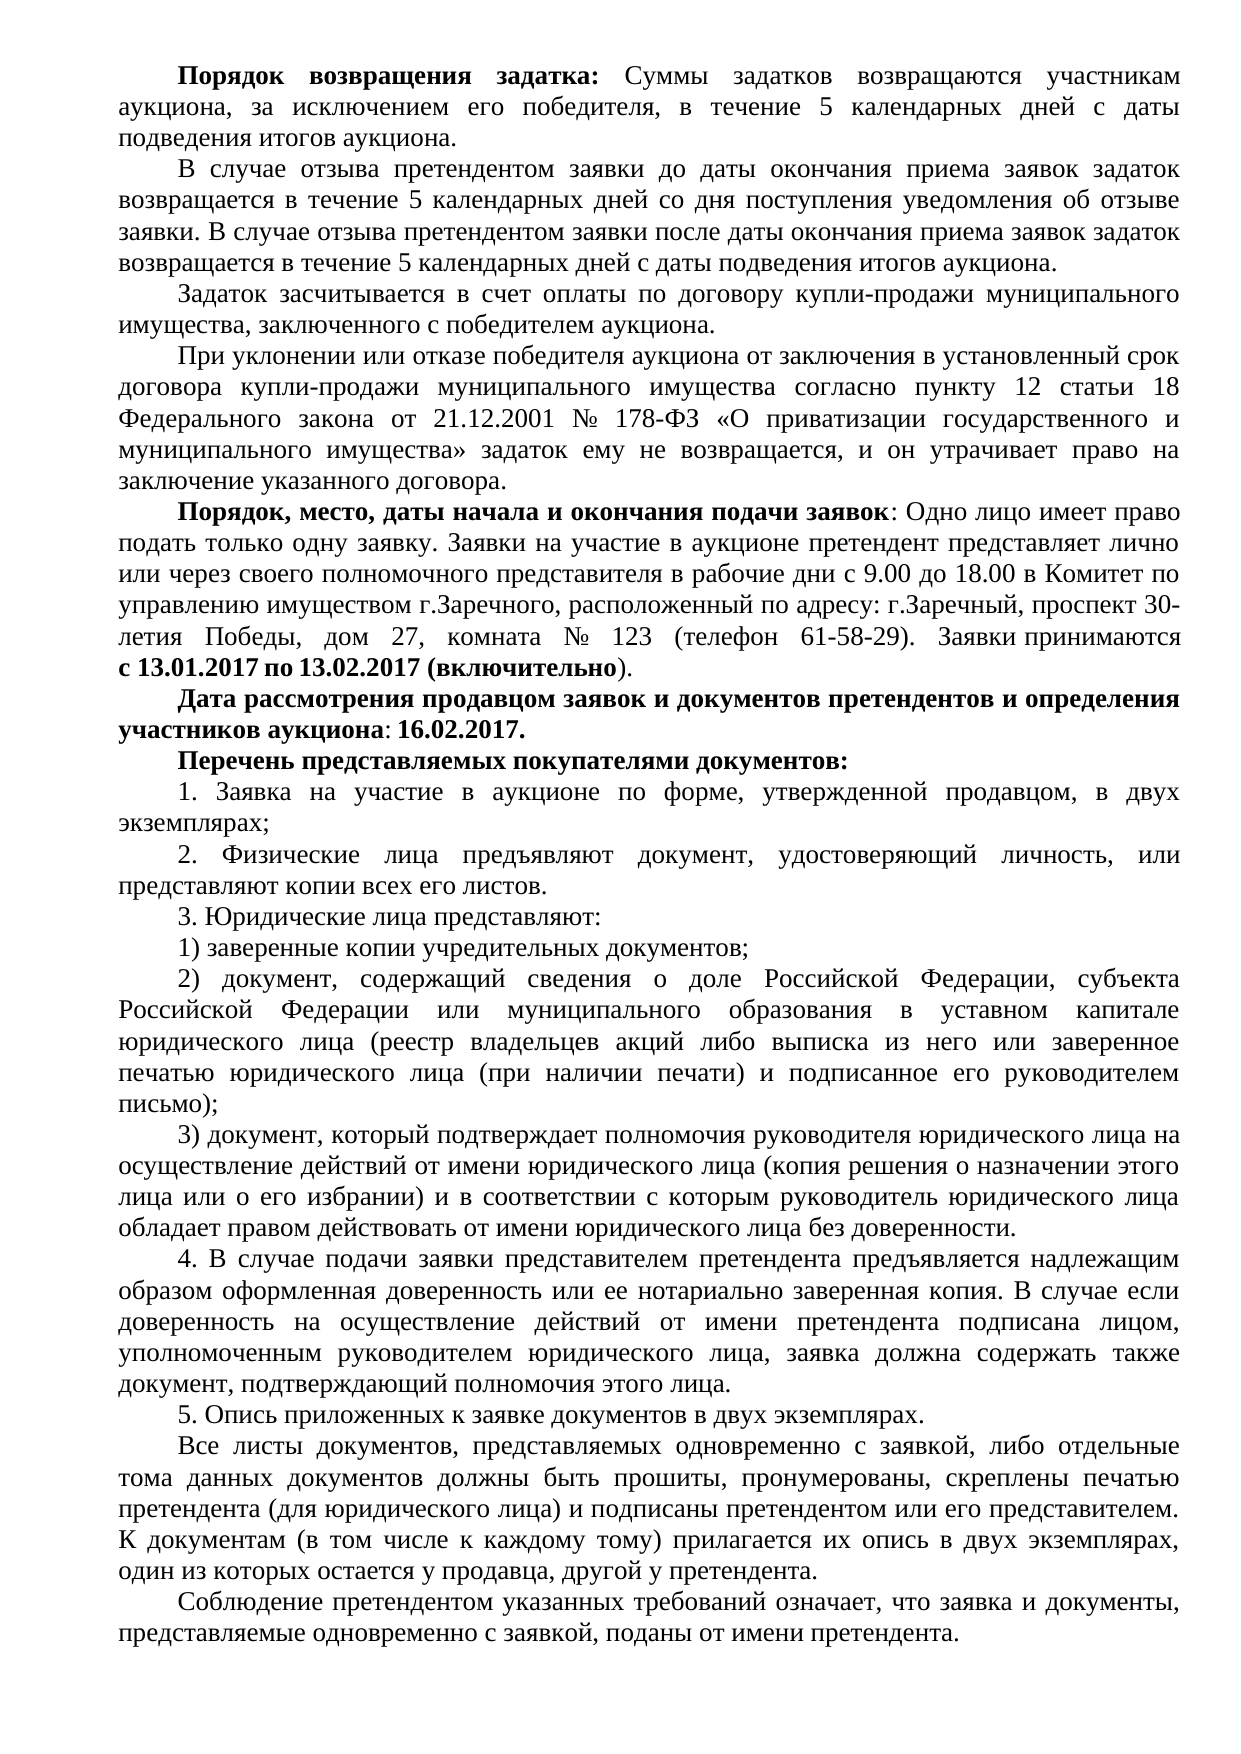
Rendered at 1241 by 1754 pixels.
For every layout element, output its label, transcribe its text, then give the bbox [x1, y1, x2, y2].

text 3. Юридические лица представляют: [118, 900, 1181, 931]
text 1. Заявка на участие в аукционе по форме, утвержденной продавцом, в двух экземплярах; [118, 775, 1181, 838]
text 2. Физические лица предъявляют документ, удостоверяющий личность, или представляют копии всех его листов. [118, 838, 1181, 900]
text 2) документ, содержащий сведения о доле Российской Федерации, субъекта Российской Федерации или муниципального образования в уставном капитале юридического лица (реестр владельцев акций либо выписка из него или заверенное печатью юридического лица (при наличии печати) и подписанное его руководителем письмо); [118, 962, 1181, 1118]
text В случае отзыва претендентом заявки до даты окончания приема заявок задаток возвращается в течение 5 календарных дней со дня поступления уведомления об отзыве заявки. В случае отзыва претендентом заявки после даты окончания приема заявок задаток возвращается в течение 5 календарных дней с даты подведения итогов аукциона. [118, 152, 1181, 277]
text Порядок возвращения задатка: Суммы задатков возвращаются участникам аукциона, за исключением его победителя, в течение 5 календарных дней с даты подведения итогов аукциона. [118, 59, 1181, 152]
text Дата рассмотрения продавцом заявок и документов претендентов и определения участников аукциона: 16.02.2017. [118, 682, 1181, 744]
text Порядок, место, даты начала и окончания подачи заявок: Одно лицо имеет право подать только одну заявку. Заявки на участие в аукционе претендент представляет лично или через своего полномочного представителя в рабочие дни с 9.00 до 18.00 в Комитет по управлению имуществом г.Заречного, расположенный по адресу: г.Заречный, проспект 30-летия Победы, дом 27, комната № 123 (телефон 61-58-29). Заявки принимаются с 13.01.2017 по 13.02.2017 (включительно). [118, 495, 1181, 682]
text 1) заверенные копии учредительных документов; [118, 931, 1181, 962]
text Соблюдение претендентом указанных требований означает, что заявка и документы, представляемые одновременно с заявкой, поданы от имени претендента. [118, 1585, 1181, 1647]
text 4. В случае подачи заявки представителем претендента предъявляется надлежащим образом оформленная доверенность или ее нотариально заверенная копия. В случае если доверенность на осуществление действий от имени претендента подписана лицом, уполномоченным руководителем юридического лица, заявка должна содержать также документ, подтверждающий полномочия этого лица. [118, 1243, 1181, 1398]
text Задаток засчитывается в счет оплаты по договору купли-продажи муниципального имущества, заключенного с победителем аукциона. [118, 277, 1181, 339]
text 3) документ, который подтверждает полномочия руководителя юридического лица на осуществление действий от имени юридического лица (копия решения о назначении этого лица или о его избрании) и в соответствии с которым руководитель юридического лица обладает правом действовать от имени юридического лица без доверенности. [118, 1118, 1181, 1243]
text При уклонении или отказе победителя аукциона от заключения в установленный срок договора купли-продажи муниципального имущества согласно пункту 12 статьи 18 Федерального закона от 21.12.2001 № 178-ФЗ «О приватизации государственного и муниципального имущества» задаток ему не возвращается, и он утрачивает право на заключение указанного договора. [118, 339, 1181, 495]
text Все листы документов, представляемых одновременно с заявкой, либо отдельные тома данных документов должны быть прошиты, пронумерованы, скреплены печатью претендента (для юридического лица) и подписаны претендентом или его представителем. К документам (в том числе к каждому тому) прилагается их опись в двух экземплярах, один из которых остается у продавца, другой у претендента. [118, 1429, 1181, 1585]
text 5. Опись приложенных к заявке документов в двух экземплярах. [118, 1398, 1181, 1429]
text Перечень представляемых покупателями документов: [118, 744, 1181, 775]
